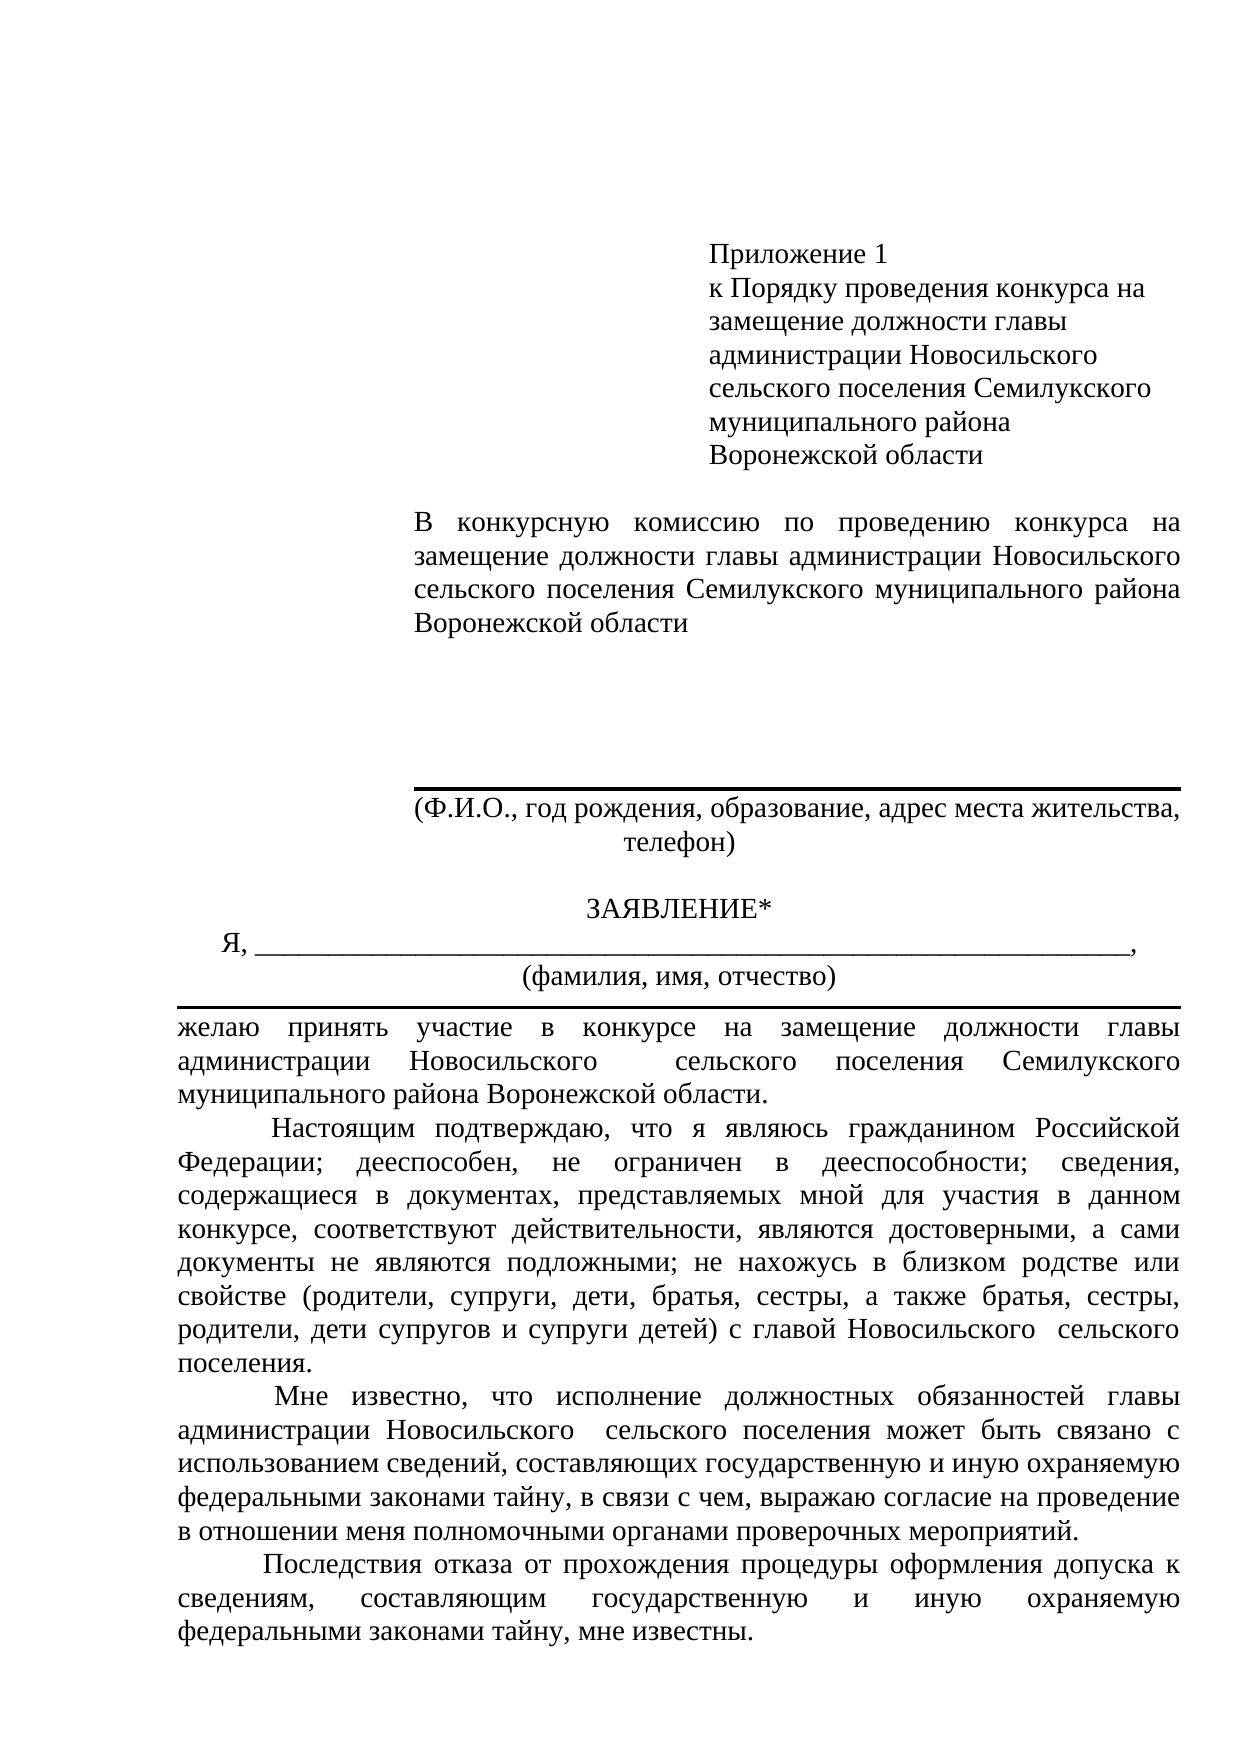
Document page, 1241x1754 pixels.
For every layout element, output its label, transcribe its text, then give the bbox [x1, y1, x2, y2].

text Мне известно, что исполнение должностных обязанностей главы администрации Новосильского сельского поселения может быть связано с использованием сведений, составляющих государственную и иную охраняемую федеральными законами тайну, в связи с чем, выражаю согласие на проведение в отношении меня полномочными органами проверочных мероприятий. [177, 1378, 1181, 1546]
text желаю принять участие в конкурсе на замещение должности главы администрации Новосильского сельского поселения Семилукского муниципального района Воронежской области. [177, 1009, 1181, 1110]
text Последствия отказа от прохождения процедуры оформления допуска к сведениям, составляющим государственную и иную охраняемую федеральными законами тайну, мне известны. [177, 1546, 1181, 1647]
text В конкурсную комиссию по проведению конкурса на замещение должности главы администрации Новосильского сельского поселения Семилукского муниципального района Воронежской области [413, 504, 1181, 639]
text (Ф.И.О., год рождения, образование, адрес места жительства, телефон) [177, 791, 1181, 858]
text ЗАЯВЛЕНИЕ* [177, 891, 1181, 925]
text Я, ____________________________________________________________, (фамилия, имя, отчество) [177, 925, 1181, 1006]
text Приложение 1 [709, 236, 1181, 270]
text к Порядку проведения конкурса на замещение должности главы администрации Новосильского сельского поселения Семилукского муниципального района Воронежской области [709, 270, 1181, 471]
text Настоящим подтверждаю, что я являюсь гражданином Российской Федерации; дееспособен, не ограничен в дееспособности; сведения, содержащиеся в документах, представляемых мной для участия в данном конкурсе, соответствуют действительности, являются достоверными, а сами документы не являются подложными; не нахожусь в близком родстве или свойстве (родители, супруги, дети, братья, сестры, а также братья, сестры, родители, дети супругов и супруги детей) с главой Новосильского сельского поселения. [177, 1110, 1181, 1378]
